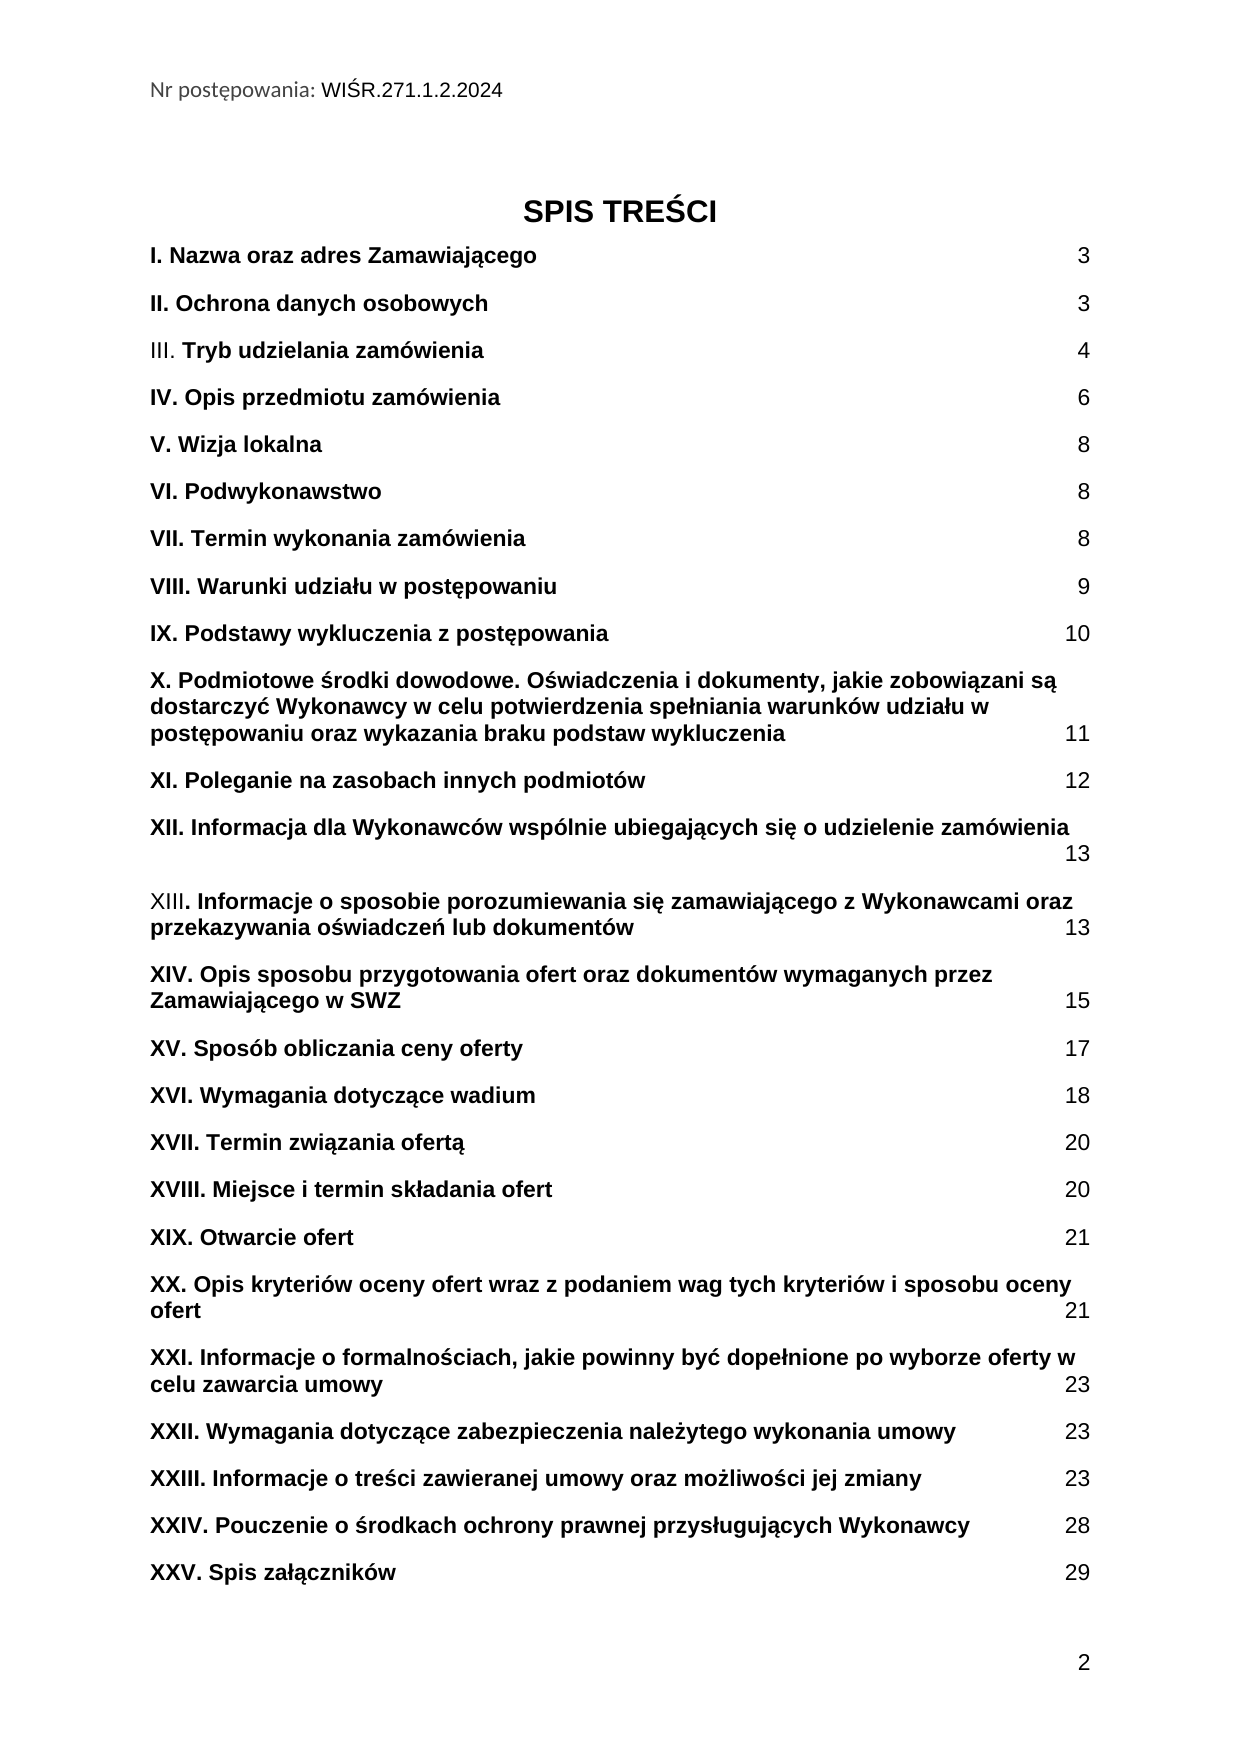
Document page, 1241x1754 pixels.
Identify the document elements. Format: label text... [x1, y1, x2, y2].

text SPIS TREŚCI [150, 193, 1090, 229]
